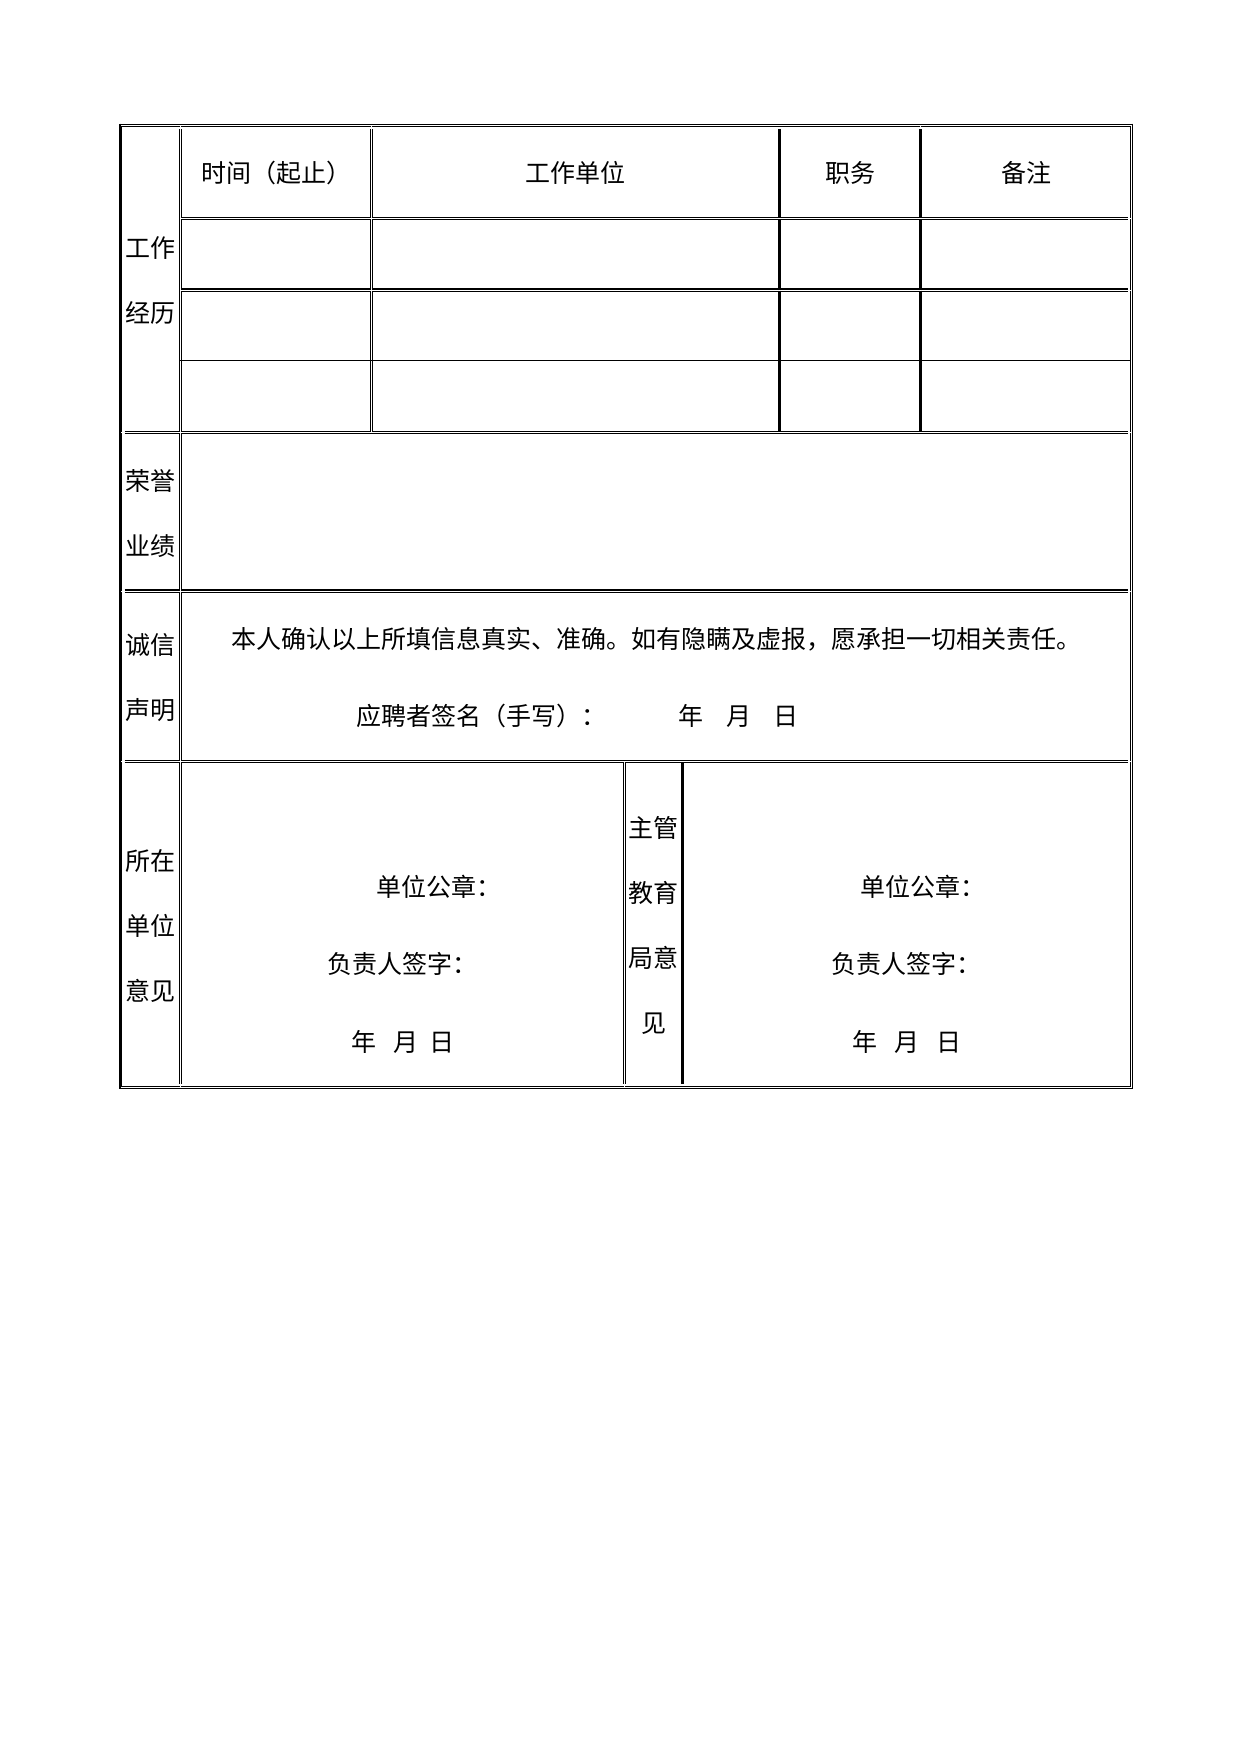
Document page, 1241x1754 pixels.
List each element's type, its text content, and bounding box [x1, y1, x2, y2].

table_cell 备注 [920, 127, 1130, 217]
table_cell 诚信声明 [122, 589, 179, 760]
table_cell [182, 220, 370, 288]
table_cell 工作经历 [122, 127, 181, 431]
table_cell 职务 [779, 127, 920, 217]
table_cell 本人确认以上所填信息真实、准确。如有隐瞒及虚报，愿承担一切相关责任。 应聘者签名（手写）： 年 月 日 [182, 589, 1130, 760]
table_cell 所在单位意见 [121, 760, 181, 1086]
table_cell 主管教育局意见 [625, 763, 682, 1086]
table_cell [922, 288, 1130, 359]
table_cell 工作单位 [372, 127, 779, 217]
table_cell 荣誉业绩 [121, 431, 181, 589]
table_cell 时间（起止） [181, 127, 372, 217]
table_cell [781, 220, 919, 288]
table_cell [373, 220, 778, 288]
table_cell [920, 217, 1131, 288]
table_cell [373, 361, 778, 431]
table_cell [373, 292, 778, 359]
table_cell [181, 431, 1131, 589]
table_cell [781, 292, 919, 359]
table_cell [922, 361, 1130, 431]
table_cell [182, 361, 370, 431]
table_cell [182, 292, 370, 359]
table_cell 单位公章： 负责人签字： 年 月 日 [682, 760, 1131, 1086]
table_cell [781, 361, 919, 431]
table_cell 单位公章： 负责人签字： 年 月 日 [181, 763, 624, 1086]
